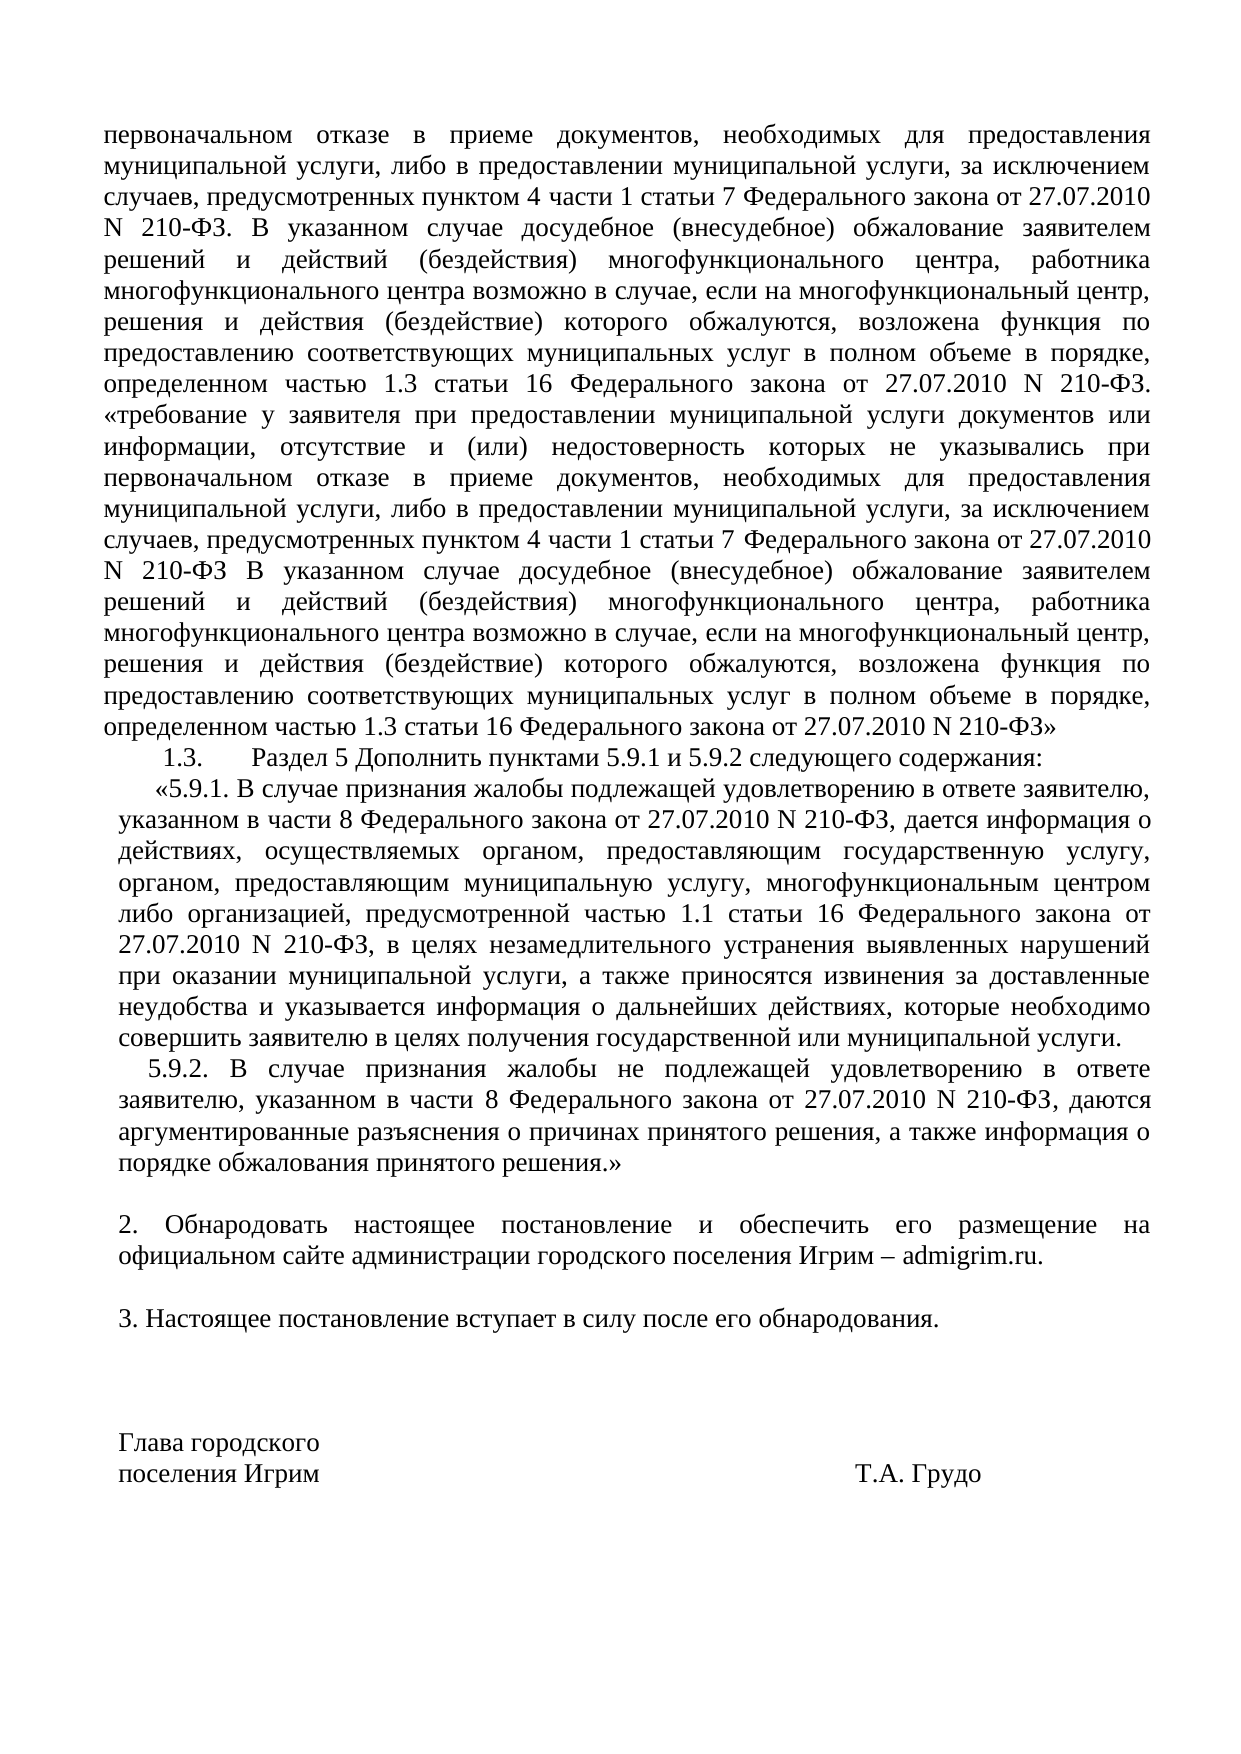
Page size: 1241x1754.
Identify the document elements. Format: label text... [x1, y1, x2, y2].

text 2. Обнародовать настоящее постановление и обеспечить его размещение на официальном сайте администрации городского поселения Игрим – admigrim.ru. [118, 1208, 1152, 1271]
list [103, 118, 1152, 741]
text поселения Игрим Т.А. Грудо [118, 1457, 1152, 1488]
list «5.9.1. В случае признания жалобы подлежащей удовлетворению в ответе заявителю, указанном в части 8 Федерального закона от 27.07.2010 N 210-ФЗ, дается информация о действиях, осуществляемых органом, предоставляющим государственную услугу, органом, предоставляющим муниципальную услугу, многофункциональным центром либо организацией, предусмотренной частью 1.1 статьи 16 Федерального закона от 27.07.2010 N 210-ФЗ, в целях незамедлительного устранения выявленных нарушений при оказании муниципальной услуги, а также приносятся извинения за доставленные неудобства и указывается информация о дальнейших действиях, которые необходимо совершить заявителю в целях получения государственной или муниципальной услуги. [118, 772, 1152, 1052]
text 3. Настоящее постановление вступает в силу после его обнародования. [118, 1302, 1152, 1333]
list Раздел 5 Дополнить пунктами 5.9.1 и 5.9.2 следующего содержания: [103, 741, 1152, 772]
text Глава городского [118, 1426, 1152, 1457]
text 5.9.2. В случае признания жалобы не подлежащей удовлетворению в ответе заявителю, указанном в части 8 Федерального закона от 27.07.2010 N 210-ФЗ, даются аргументированные разъяснения о причинах принятого решения, а также информация о порядке обжалования принятого решения.» [118, 1052, 1152, 1177]
